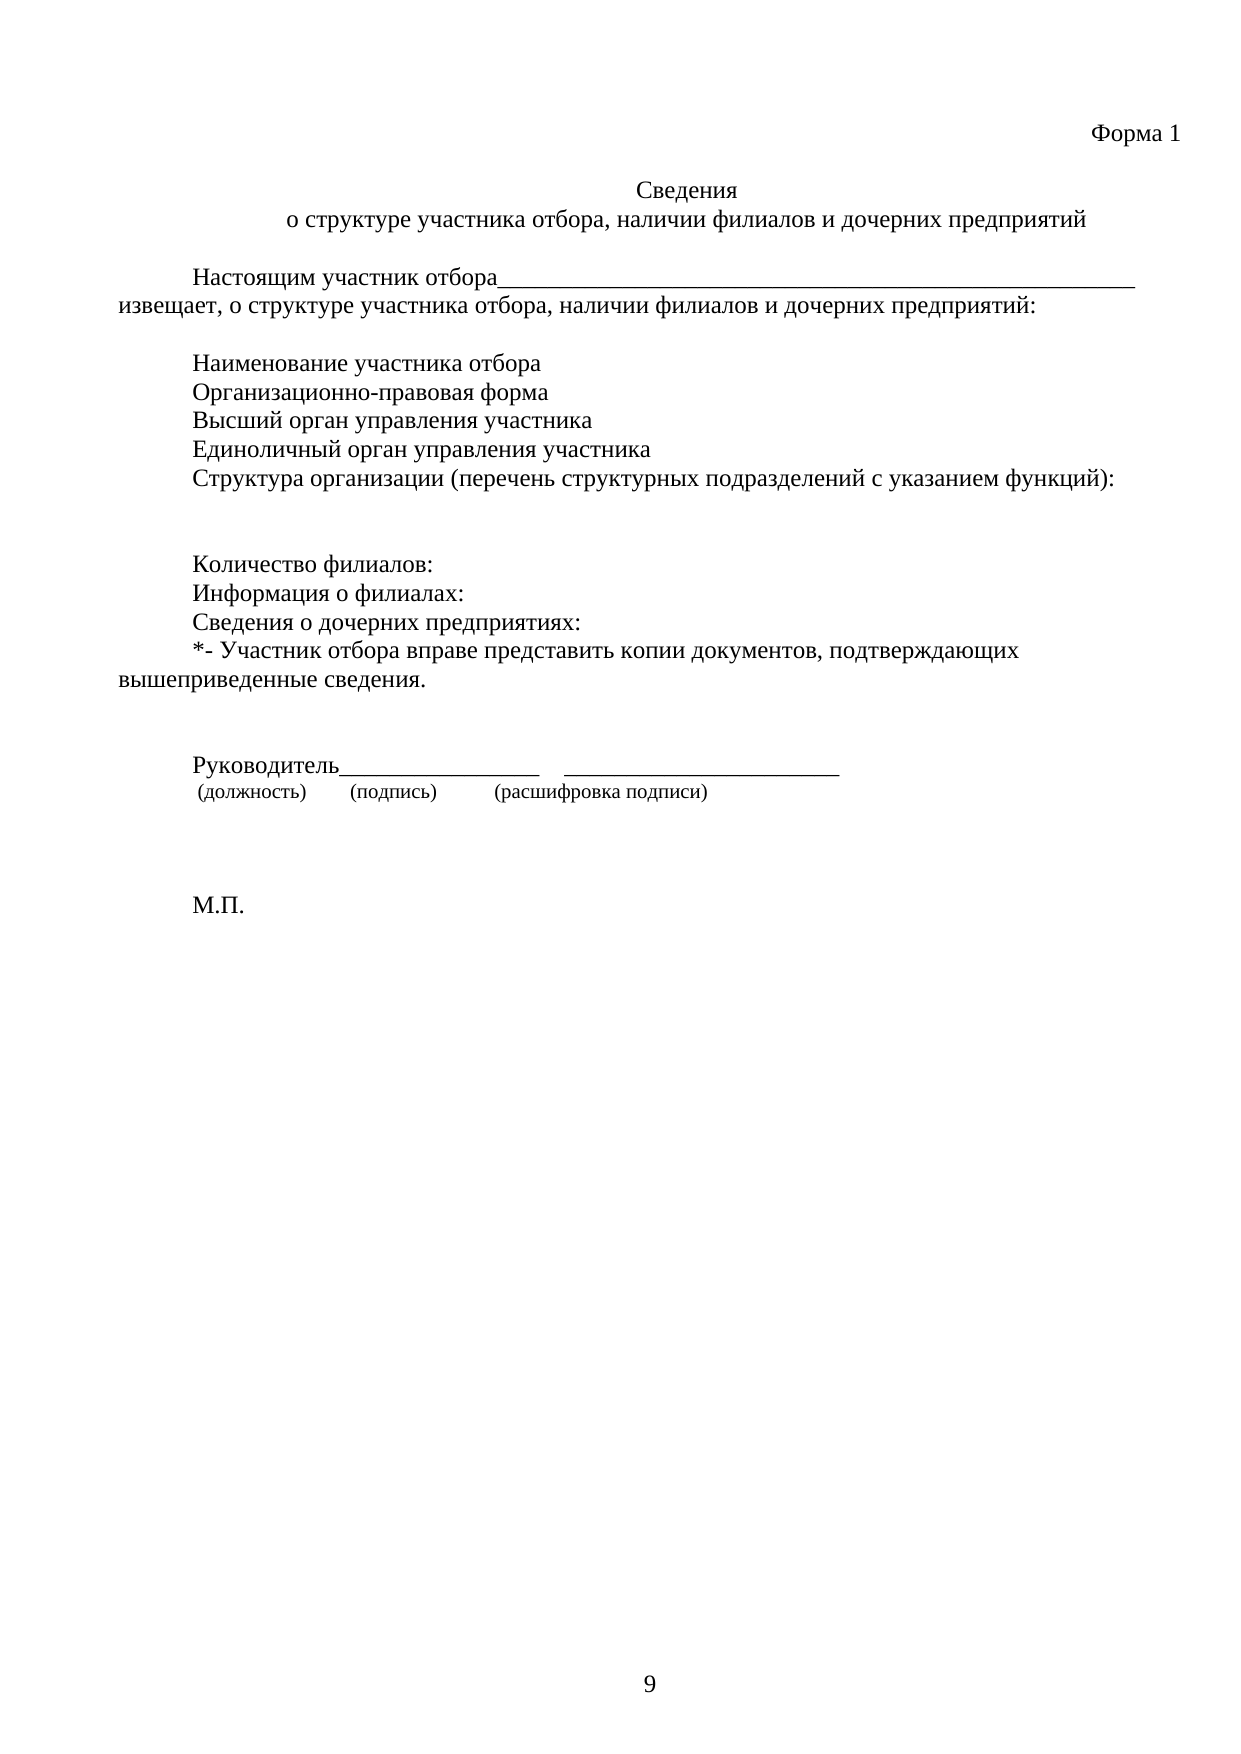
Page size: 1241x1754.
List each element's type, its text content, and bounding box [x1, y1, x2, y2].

text Структура организации (перечень структурных подразделений с указанием функций): [118, 463, 1181, 492]
text Организационно-правовая форма [118, 377, 1181, 406]
text Информация о филиалах: [118, 578, 1181, 607]
text Форма 1 [118, 118, 1181, 147]
text Сведения [118, 176, 1181, 204]
text *- Участник отбора вправе представить копии документов, подтверждающих вышеприведенные сведения. [118, 636, 1181, 693]
text Наименование участника отбора [118, 348, 1181, 377]
text Руководитель________________ ______________________ [118, 751, 1181, 779]
text Настоящим участник отбора___________________________________________________ [118, 262, 1181, 291]
text М.П. [118, 890, 1181, 918]
text (должность) (подпись) (расшифровка подписи) [118, 779, 1181, 803]
text извещает, о структуре участника отбора, наличии филиалов и дочерних предприятий: [118, 291, 1181, 319]
text Количество филиалов: [118, 549, 1181, 578]
text о структуре участника отбора, наличии филиалов и дочерних предприятий [118, 204, 1181, 233]
text Высший орган управления участника [118, 406, 1181, 434]
text Сведения о дочерних предприятиях: [118, 607, 1181, 636]
text Единоличный орган управления участника [118, 434, 1181, 463]
